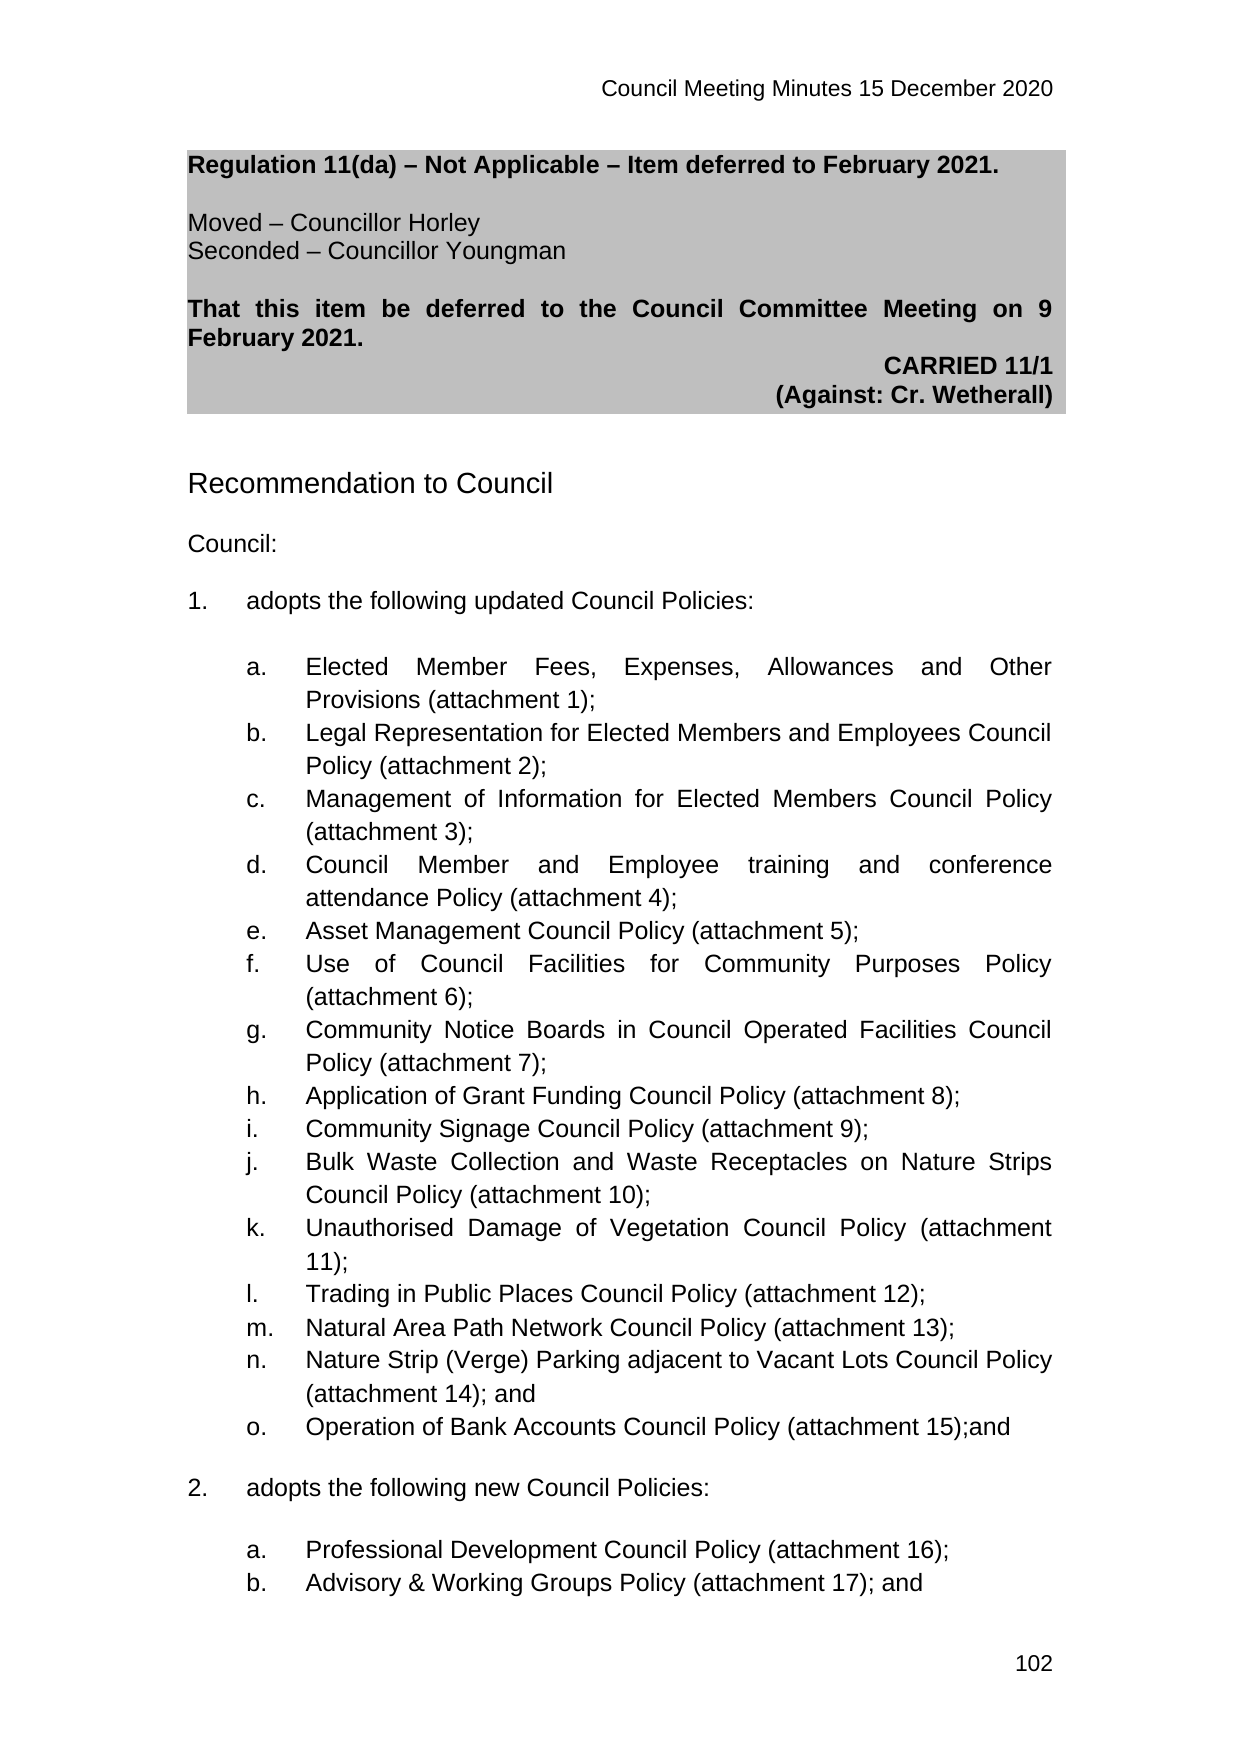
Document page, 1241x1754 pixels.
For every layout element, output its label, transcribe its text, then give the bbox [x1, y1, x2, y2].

list Community Signage Council Policy (attachment 9); [246, 1114, 1053, 1143]
list Bulk Waste Collection and Waste Receptacles on Nature Strips Council Policy (attachment 10); [246, 1147, 1053, 1209]
text Council: [187, 528, 1053, 557]
list Elected Member Fees, Expenses, Allowances and Other Provisions (attachment 1); [246, 652, 1053, 714]
text (Against: Cr. Wetherall) [187, 380, 1053, 409]
list adopts the following updated Council Policies: [187, 586, 1053, 615]
list Management of Information for Elected Members Council Policy (attachment 3); [246, 784, 1053, 846]
text That this item be deferred to the Council Committee Meeting on 9 February 2021. [187, 294, 1053, 351]
list Legal Representation for Elected Members and Employees Council Policy (attachment 2); [246, 718, 1053, 780]
list Unauthorised Damage of Vegetation Council Policy (attachment 11); [246, 1213, 1053, 1275]
list Asset Management Council Policy (attachment 5); [246, 916, 1053, 945]
list Advisory & Working Groups Policy (attachment 17); and [246, 1568, 1053, 1597]
list Operation of Bank Accounts Council Policy (attachment 15);and [246, 1412, 1053, 1440]
list Professional Development Council Policy (attachment 16); [246, 1535, 1053, 1564]
list Community Notice Boards in Council Operated Facilities Council Policy (attachment 7); [246, 1015, 1053, 1077]
text Seconded – Councillor Youngman [187, 236, 1053, 265]
text Recommendation to Council [187, 466, 1053, 500]
list Nature Strip (Verge) Parking adjacent to Vacant Lots Council Policy (attachment 14); and [246, 1346, 1053, 1407]
list Trading in Public Places Council Policy (attachment 12); [246, 1279, 1053, 1308]
text Moved – Councillor Horley [187, 207, 1053, 236]
text CARRIED 11/1 [187, 351, 1053, 380]
list Natural Area Path Network Council Policy (attachment 13); [246, 1312, 1053, 1341]
list Application of Grant Funding Council Policy (attachment 8); [246, 1081, 1053, 1110]
list Use of Council Facilities for Community Purposes Policy (attachment 6); [246, 949, 1053, 1011]
list Council Member and Employee training and conference attendance Policy (attachment 4); [246, 850, 1053, 912]
text Regulation 11(da) – Not Applicable – Item deferred to February 2021. [187, 150, 1053, 179]
list adopts the following new Council Policies: [187, 1473, 1053, 1502]
